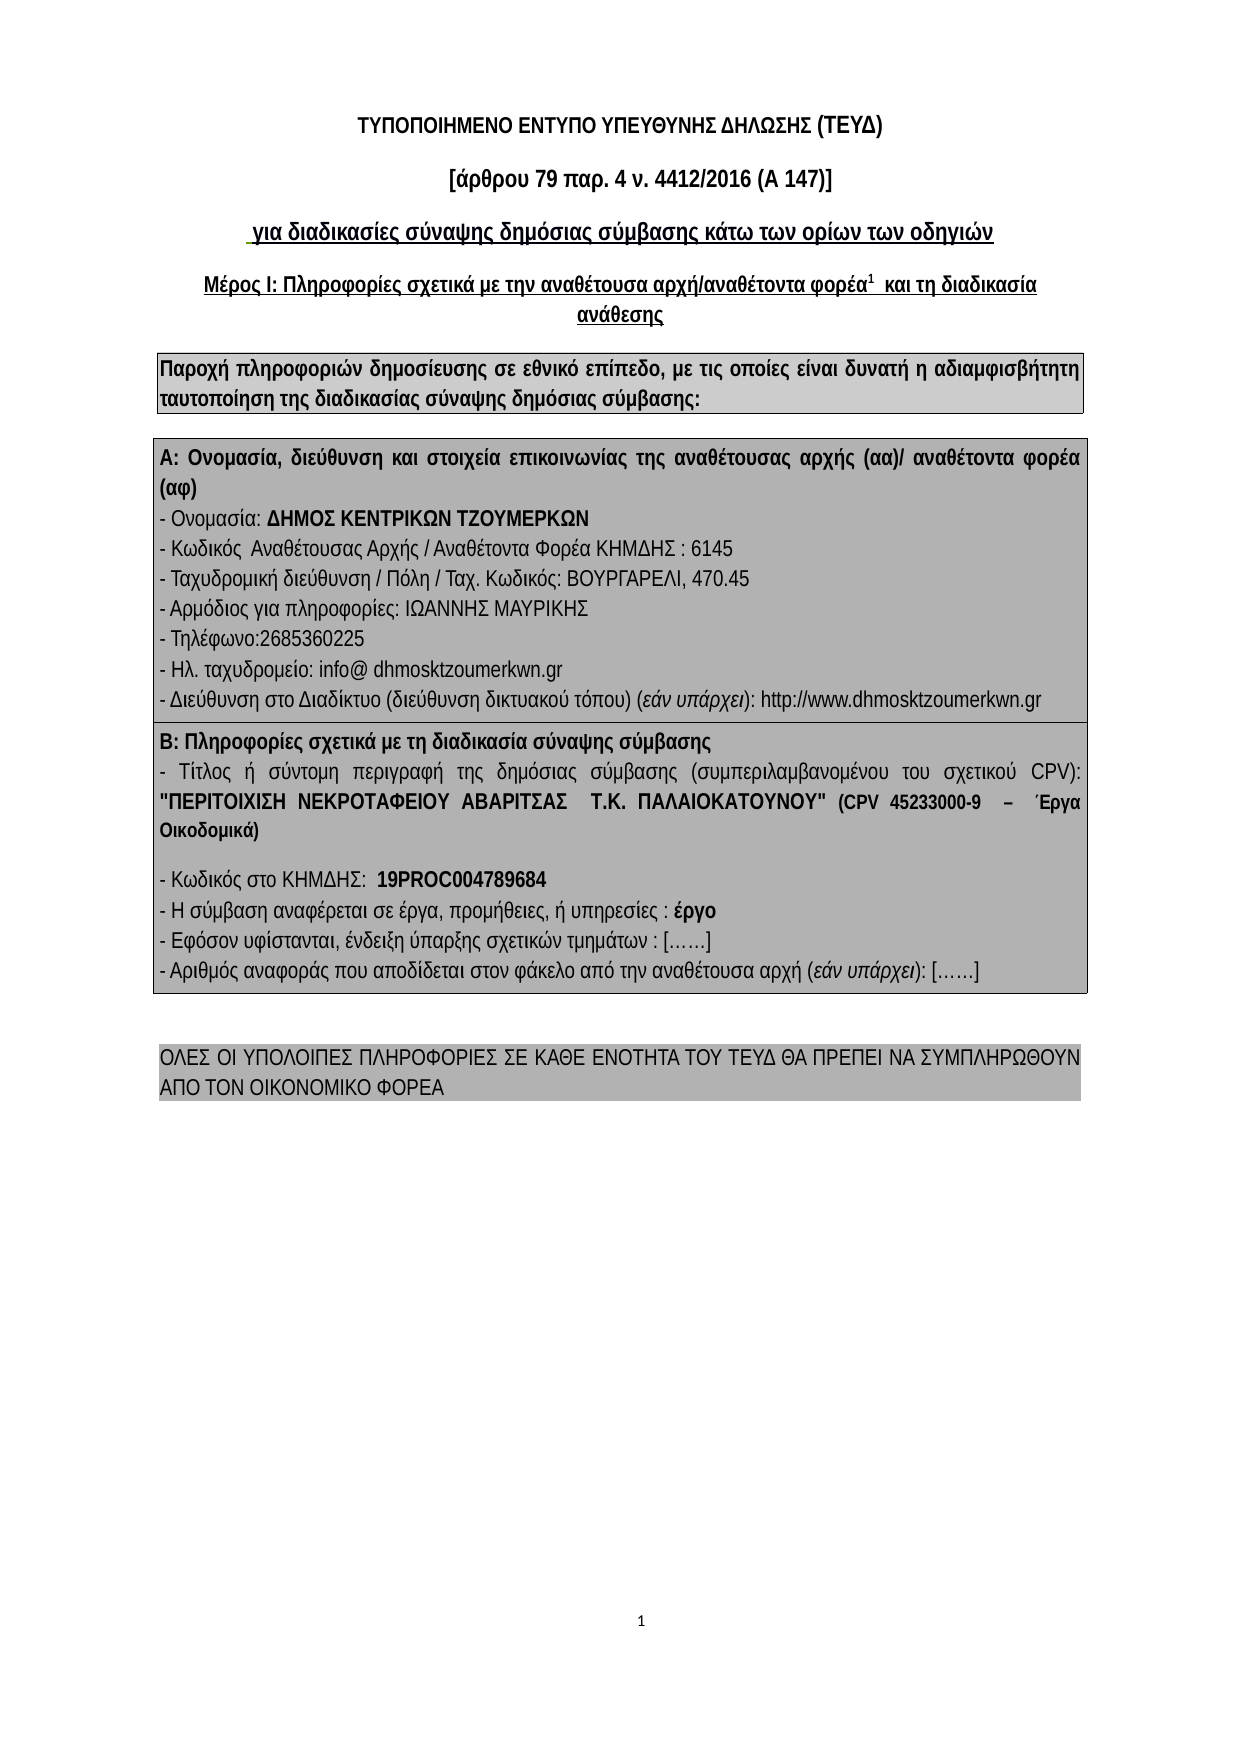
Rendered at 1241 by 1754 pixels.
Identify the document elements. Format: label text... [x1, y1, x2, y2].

text ΤΥΠΟΠΟΙΗΜΕΝΟ ΕΝΤΥΠΟ ΥΠΕΥΘΥΝΗΣ ΔΗΛΩΣΗΣ (TEΥΔ) [159, 110, 1081, 138]
text Παροχή πληροφοριών δημοσίευσης σε εθνικό επίπεδο, με τις οποίες είναι δυνατή η αδιαμφισβήτητη ταυτοποίηση της διαδικασίας σύναψης δημόσιας σύμβασης: [158, 354, 1083, 413]
text [άρθρου 79 παρ. 4 ν. 4412/2016 (Α 147)] [159, 164, 1081, 192]
text Μέρος Ι: Πληροφορίες σχετικά με την αναθέτουσα αρχή/αναθέτοντα φορέα και τη διαδικασία ανάθεσης [159, 271, 1081, 328]
table_cell Β: Πληροφορίες σχετικά με τη διαδικασία σύναψης σύμβασης - Τίτλος ή σύντομη περιγραφή της δημόσιας σύμβασης (συμπεριλαμβανομένου του σχετικού CPV): "ΠΕΡΙΤΟΙΧΙΣΗ ΝΕΚΡΟΤΑΦΕΙΟΥ ΑΒΑΡΙΤΣΑΣ Τ.Κ. ΠΑΛΑΙΟΚΑΤΟΥΝΟΥ" (CPV 45233000-9 – Έργα Οικοδομικά) - Κωδικός στο ΚΗΜΔΗΣ: 19PROC004789684 - Η σύμβαση αναφέρεται σε έργα, προμήθειες, ή υπηρεσίες : έργο - Εφόσον υφίστανται, ένδειξη ύπαρξης σχετικών τμημάτων : [……] - Αριθμός αναφοράς που αποδίδεται στον φάκελο από την αναθέτουσα αρχή (εάν υπάρχει): [……] [154, 723, 1087, 993]
text ΟΛΕΣ ΟΙ ΥΠΟΛΟΙΠΕΣ ΠΛΗΡΟΦΟΡΙΕΣ ΣΕ ΚΑΘΕ ΕΝΟΤΗΤΑ ΤΟΥ ΤΕΥΔ ΘΑ ΠΡΕΠΕΙ ΝΑ ΣΥΜΠΛΗΡΩΘΟΥΝ ΑΠΟ ΤΟΝ ΟΙΚΟΝΟΜΙΚΟ ΦΟΡΕΑ [159, 1044, 1081, 1101]
table_header Α: Ονομασία, διεύθυνση και στοιχεία επικοινωνίας της αναθέτουσας αρχής (αα)/ αναθέτοντα φορέα (αφ) - Ονομασία: ΔΗΜΟΣ ΚΕΝΤΡΙΚΩΝ ΤΖΟΥΜΕΡΚΩΝ - Κωδικός Αναθέτουσας Αρχής / Αναθέτοντα Φορέα ΚΗΜΔΗΣ : 6145 - Ταχυδρομική διεύθυνση / Πόλη / Ταχ. Κωδικός: ΒΟΥΡΓΑΡΕΛΙ, 470.45 - Αρμόδιος για πληροφορίες: ΙΩΑΝΝΗΣ ΜΑΥΡΙΚΗΣ - Τηλέφωνο:2685360225 - Ηλ. ταχυδρομείο: info@ dhmosktzoumerkwn.gr - Διεύθυνση στο Διαδίκτυο (διεύθυνση δικτυακού τόπου) (εάν υπάρχει): http://www.dhmosktzoumerkwn.gr [154, 439, 1087, 722]
text για διαδικασίες σύναψης δημόσιας σύμβασης κάτω των ορίων των οδηγιών [159, 217, 1081, 246]
